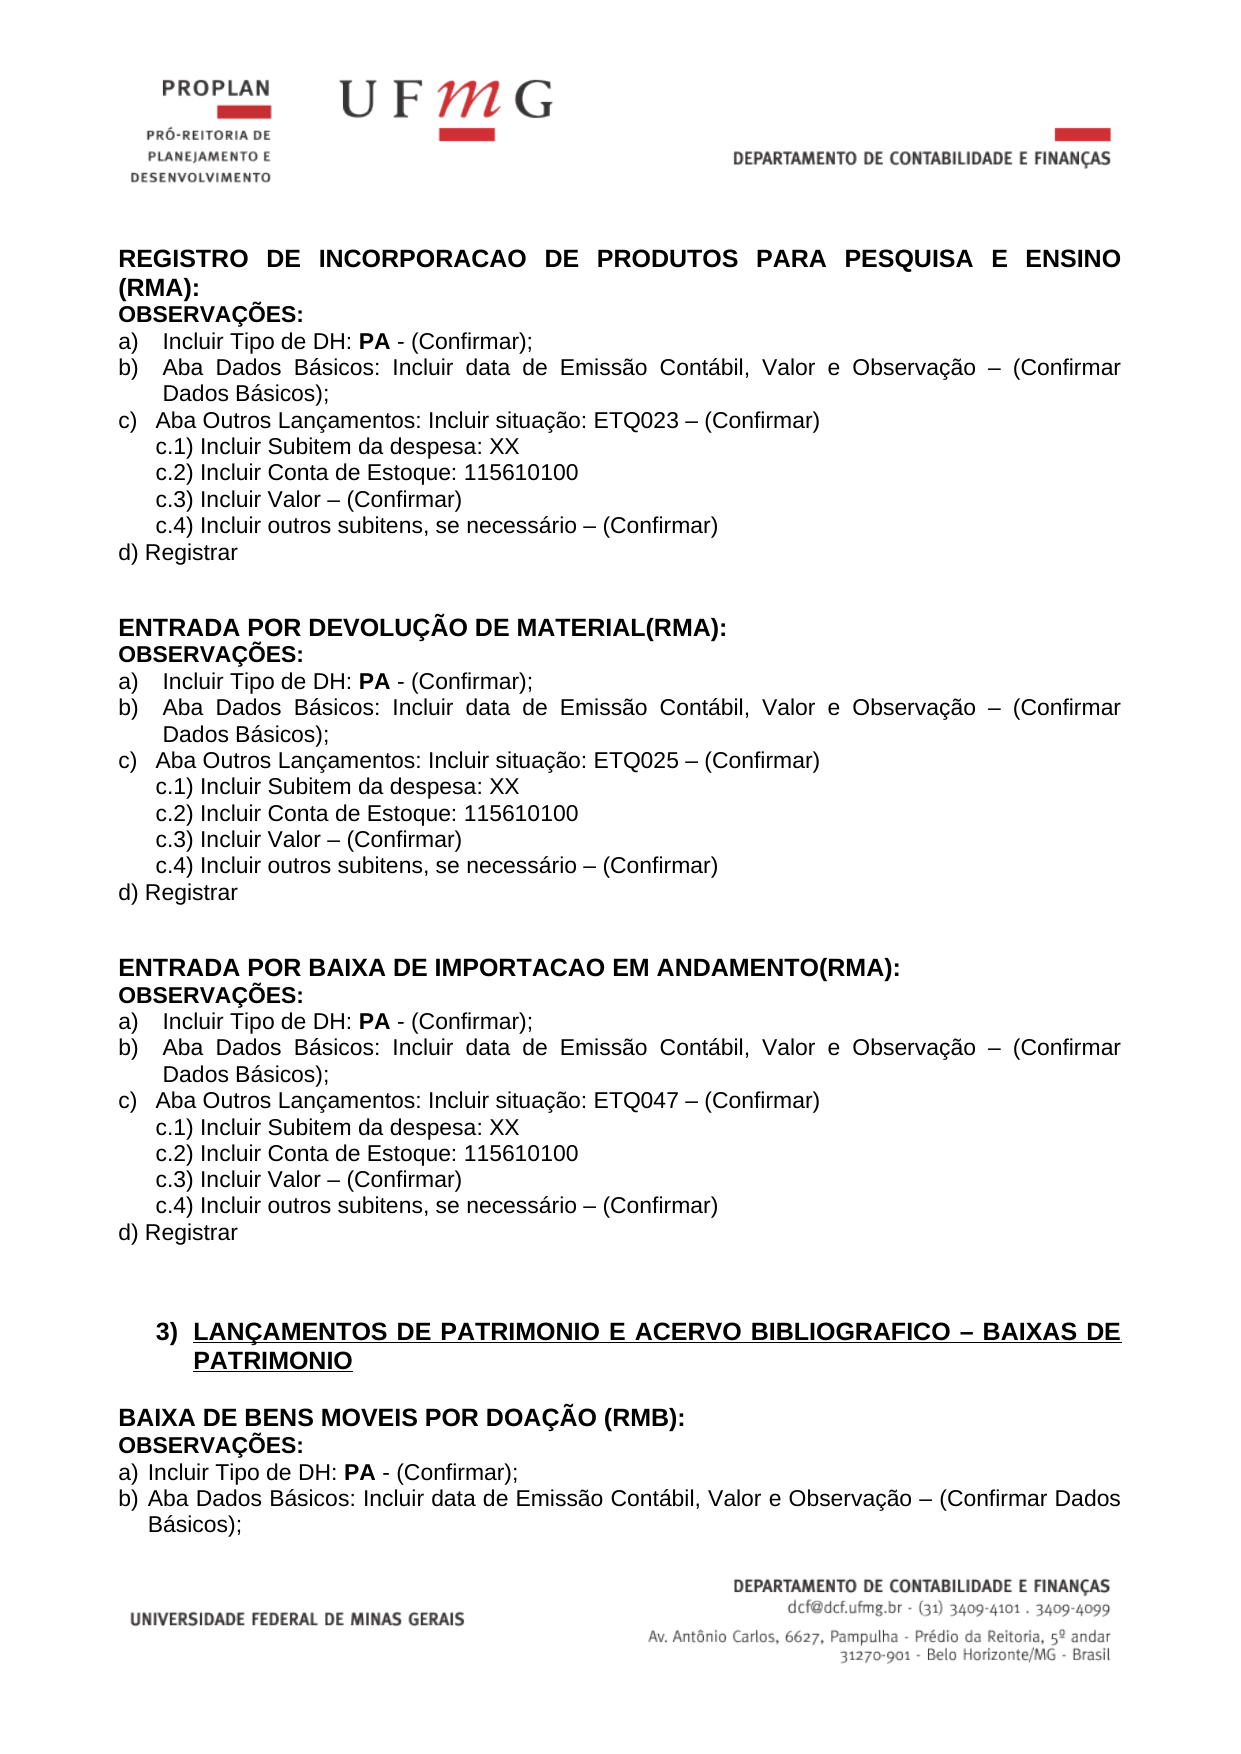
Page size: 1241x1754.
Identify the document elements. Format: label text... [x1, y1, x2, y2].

list Aba Dados Básicos: Incluir data de Emissão Contábil, Valor e Observação – (Confirmar Dados Básicos); [118, 1034, 1122, 1087]
list c.4) Incluir outros subitens, se necessário – (Confirmar) [155, 512, 1122, 538]
text d) Registrar [118, 1219, 1122, 1245]
text d) Registrar [118, 879, 1122, 905]
text ENTRADA POR BAIXA DE IMPORTACAO EM ANDAMENTO(RMA): [118, 953, 1122, 982]
list Aba Outros Lançamentos: Incluir situação: ETQ025 – (Confirmar) [118, 747, 1122, 773]
list c.2) Incluir Conta de Estoque: 115610100 [155, 1140, 1122, 1166]
list c.3) Incluir Valor – (Confirmar) [155, 486, 1122, 512]
picture [118, 73, 1123, 191]
list c.2) Incluir Conta de Estoque: 115610100 [155, 459, 1122, 486]
list Incluir Tipo de DH: PA - (Confirmar); [118, 328, 1122, 354]
text REGISTRO DE INCORPORACAO DE PRODUTOS PARA PESQUISA E ENSINO (RMA): [118, 244, 1122, 301]
list c.3) Incluir Valor – (Confirmar) [155, 826, 1122, 852]
list Aba Dados Básicos: Incluir data de Emissão Contábil, Valor e Observação – (Confirmar Dados Básicos); [118, 1485, 1122, 1537]
list Aba Dados Básicos: Incluir data de Emissão Contábil, Valor e Observação – (Confirmar Dados Básicos); [118, 354, 1122, 407]
list Incluir Tipo de DH: PA - (Confirmar); [118, 1458, 1122, 1485]
list c.2) Incluir Conta de Estoque: 115610100 [155, 799, 1122, 826]
list Aba Outros Lançamentos: Incluir situação: ETQ023 – (Confirmar) [118, 407, 1122, 433]
list Incluir Tipo de DH: PA - (Confirmar); [118, 668, 1122, 694]
list c.4) Incluir outros subitens, se necessário – (Confirmar) [155, 1192, 1122, 1219]
text OBSERVAÇÕES: [118, 982, 1122, 1008]
list Aba Dados Básicos: Incluir data de Emissão Contábil, Valor e Observação – (Confirmar Dados Básicos); [118, 694, 1122, 747]
list Incluir Tipo de DH: PA - (Confirmar); [118, 1008, 1122, 1034]
text OBSERVAÇÕES: [118, 641, 1122, 668]
list c.1) Incluir Subitem da despesa: XX [155, 433, 1122, 459]
text OBSERVAÇÕES: [118, 301, 1122, 328]
text BAIXA DE BENS MOVEIS POR DOAÇÃO (RMB): [118, 1403, 1122, 1432]
list c.3) Incluir Valor – (Confirmar) [155, 1166, 1122, 1192]
list c.1) Incluir Subitem da despesa: XX [155, 773, 1122, 799]
text OBSERVAÇÕES: [118, 1432, 1122, 1458]
picture [118, 1562, 1123, 1681]
list LANÇAMENTOS DE PATRIMONIO E ACERVO BIBLIOGRAFICO – BAIXAS DE PATRIMONIO [156, 1317, 1122, 1374]
list c.4) Incluir outros subitens, se necessário – (Confirmar) [155, 852, 1122, 879]
text d) Registrar [118, 538, 1122, 565]
text ENTRADA POR DEVOLUÇÃO DE MATERIAL(RMA): [118, 613, 1122, 641]
list Aba Outros Lançamentos: Incluir situação: ETQ047 – (Confirmar) [118, 1087, 1122, 1113]
list c.1) Incluir Subitem da despesa: XX [155, 1113, 1122, 1140]
